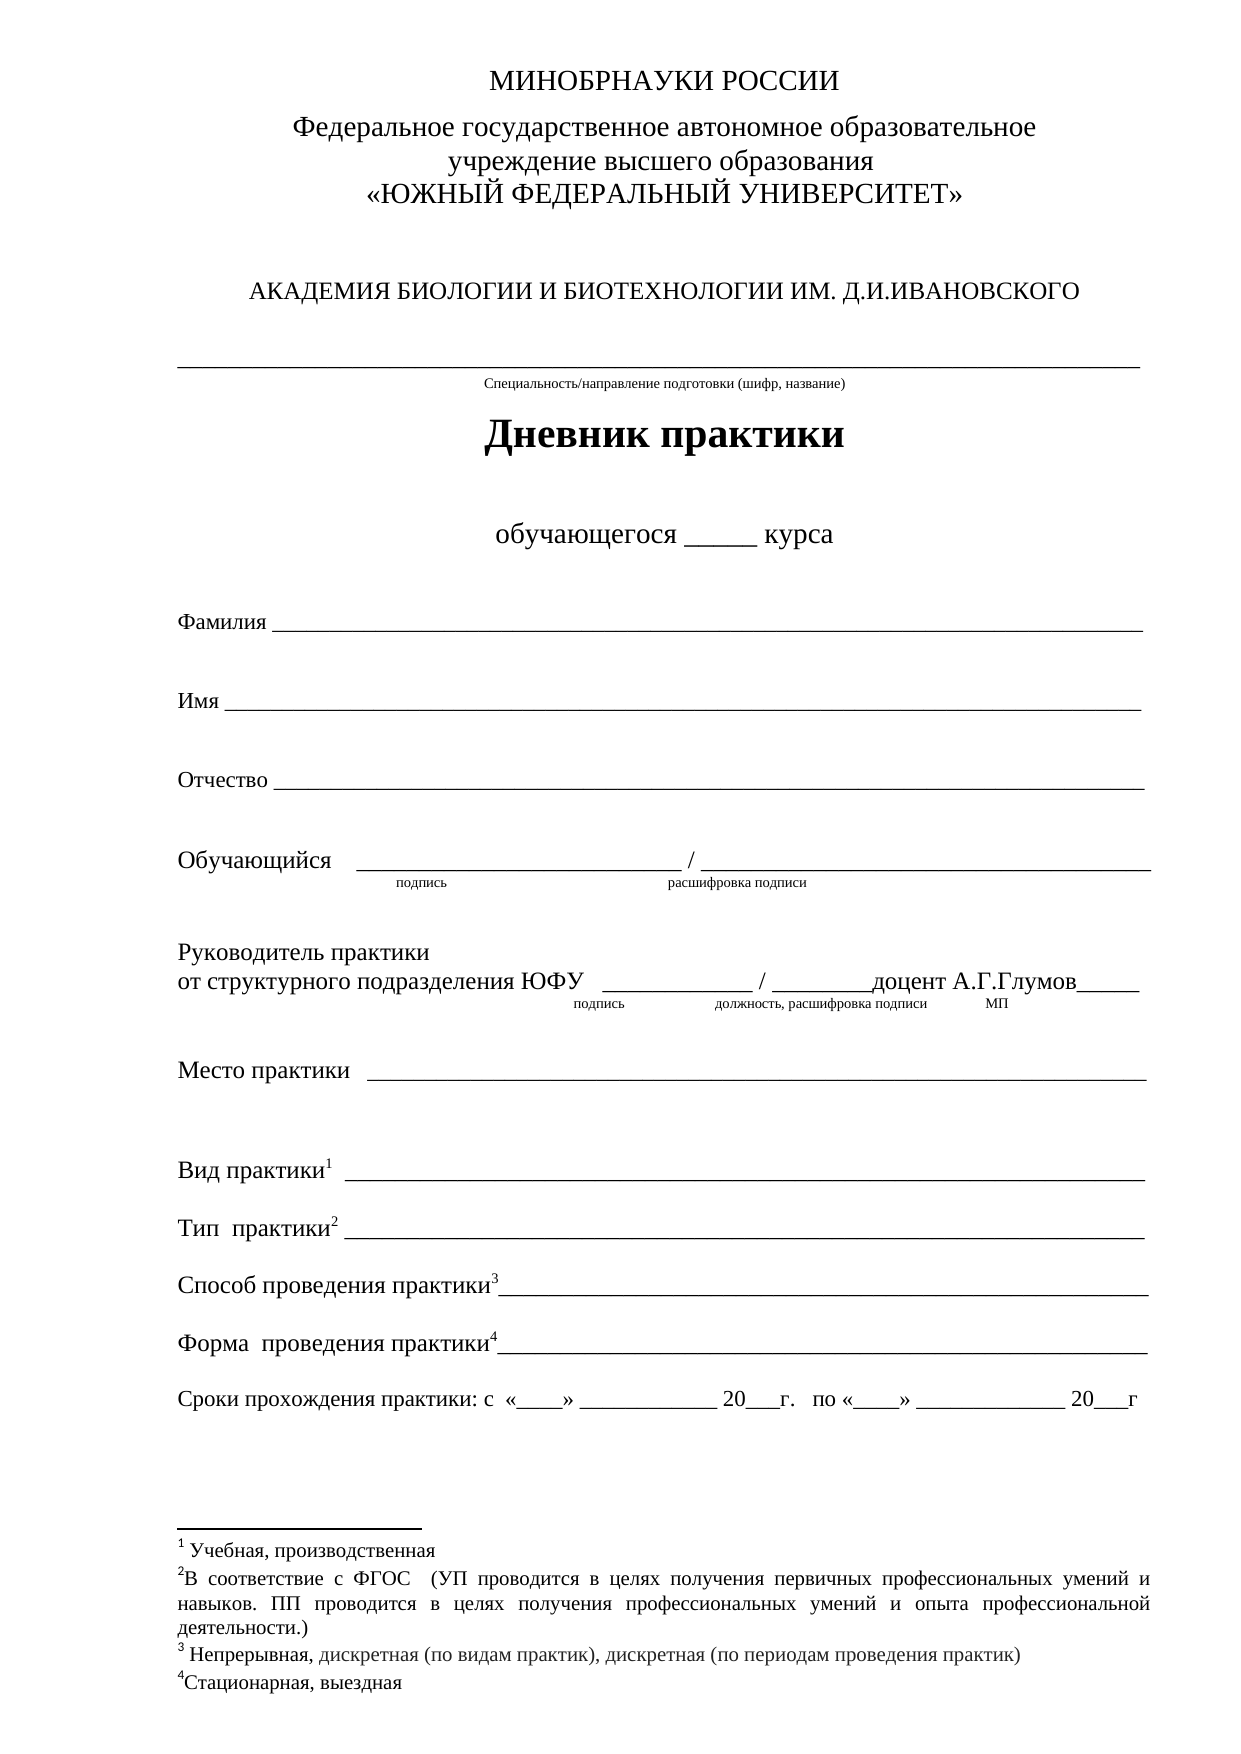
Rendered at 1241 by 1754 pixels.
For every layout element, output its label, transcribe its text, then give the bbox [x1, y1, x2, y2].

list подпись должность, расшифровка подписи МП [117, 994, 1152, 1023]
text Специальность/направление подготовки (шифр, название) [177, 375, 1152, 404]
text от структурного подразделения ЮФУ ____________ / ________доцент А.Г.Глумов_____ [177, 966, 1152, 994]
text Обучающийся __________________________ / ____________________________________ [177, 845, 1152, 874]
text обучающегося _____ курса [177, 516, 1152, 549]
text _____________________________________________________________________________ [177, 342, 1152, 371]
text МИНОБРНАУКИ РОССИИ [177, 63, 1152, 97]
text Дневник практики [177, 408, 1152, 456]
text Способ проведения практики____________________________________________________ [177, 1270, 1152, 1299]
list подпись расшифровка подписи [117, 874, 1152, 903]
text Сроки прохождения практики: с «____» ____________ 20___г. по «____» _____________ 20___г [177, 1385, 1152, 1412]
text Отчество ____________________________________________________________________________ [177, 766, 1152, 792]
text Тип практики ________________________________________________________________ [177, 1213, 1152, 1242]
text АКАДЕМИЯ БИОЛОГИИ И БИОТЕХНОЛОГИИ ИМ. Д.И.ИВАНОВСКОГО [177, 276, 1152, 305]
text Форма проведения практики____________________________________________________ [177, 1328, 1152, 1357]
text Место практики ____________________________________________________________________ [177, 1055, 1152, 1084]
text Вид практики ________________________________________________________________ [177, 1155, 1152, 1184]
text Имя ________________________________________________________________________________ [177, 687, 1152, 713]
text Фамилия ____________________________________________________________________________ [177, 608, 1152, 634]
text Федеральное государственное автономное образовательное учреждение высшего образования «ЮЖНЫЙ ФЕДЕРАЛЬНЫЙ УНИВЕРСИТЕТ» [177, 109, 1152, 210]
text Руководитель практики [177, 937, 1152, 966]
